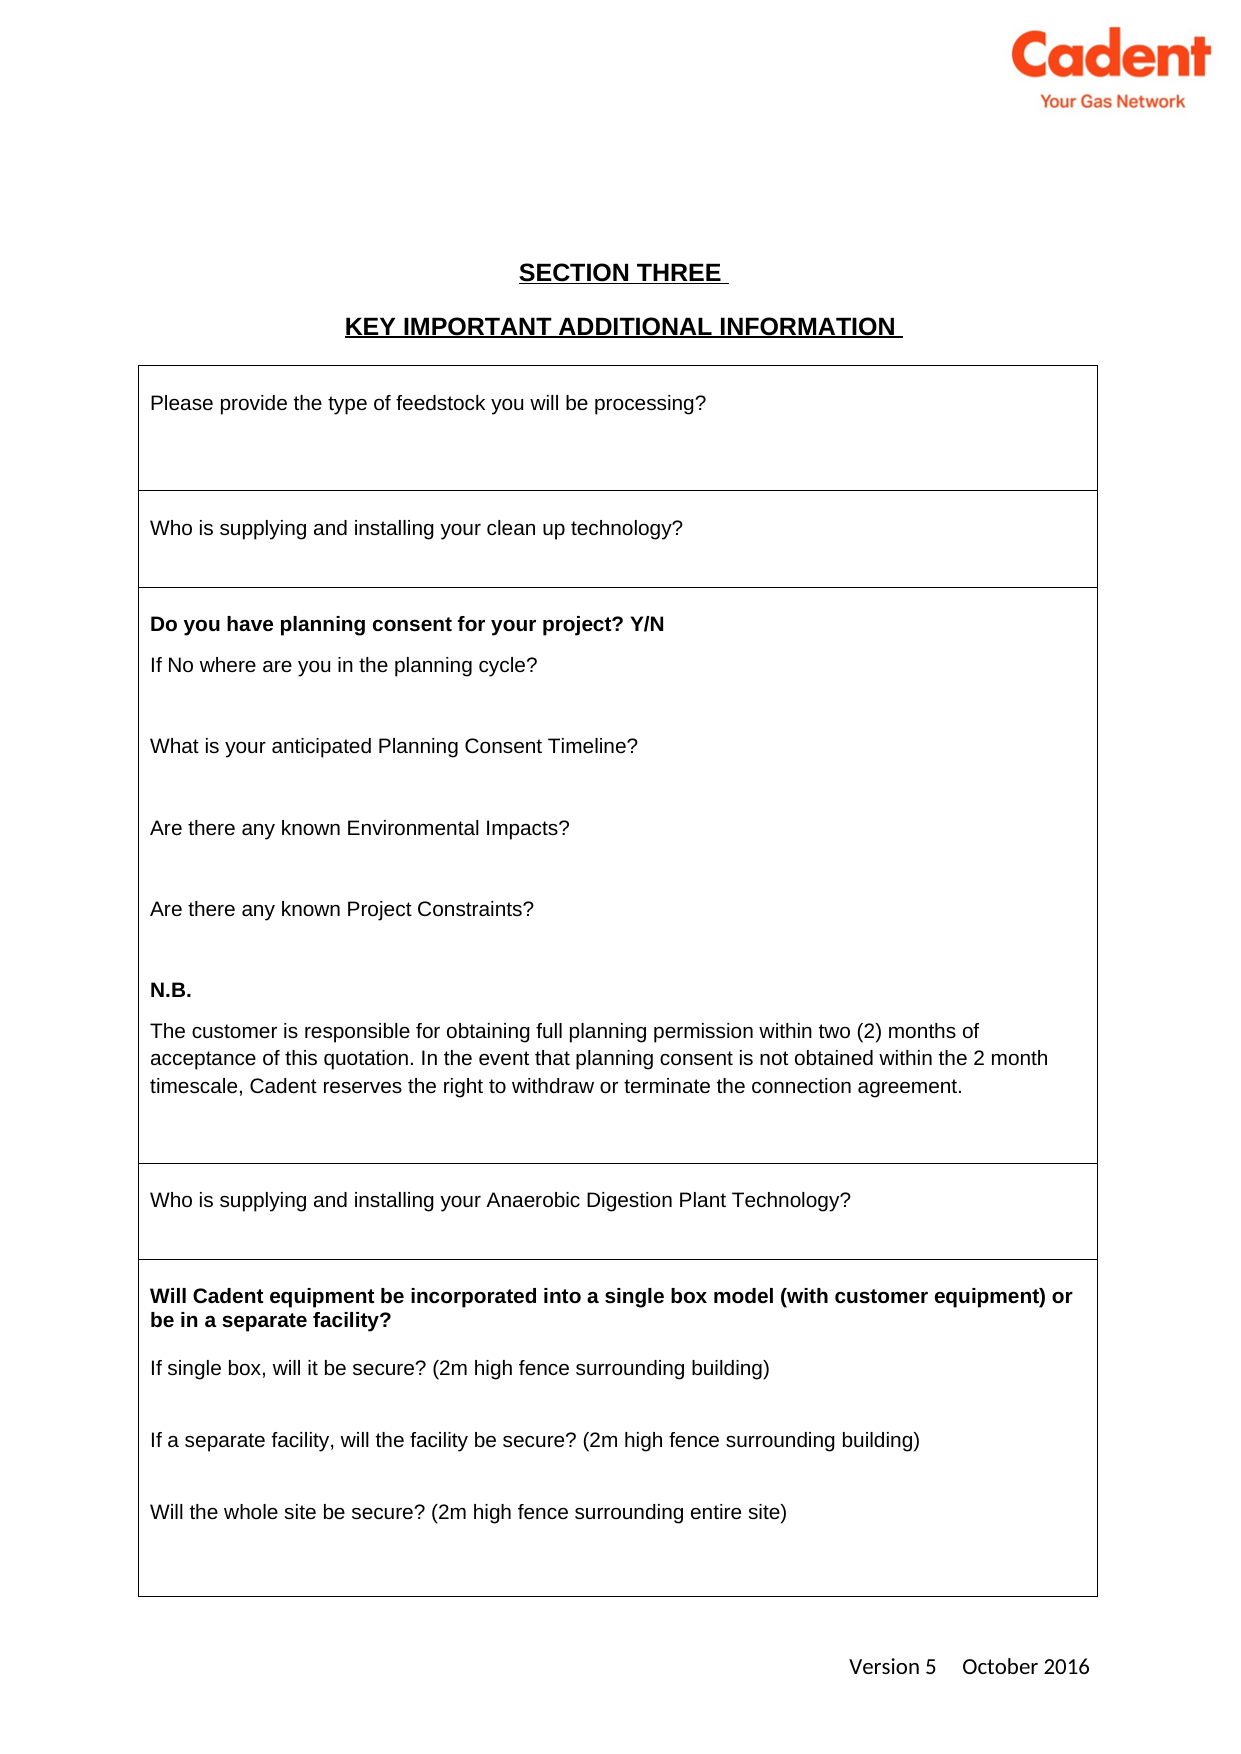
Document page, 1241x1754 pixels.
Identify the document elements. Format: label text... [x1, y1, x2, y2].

text SECTION THREE [150, 258, 1090, 286]
table_cell Do you have planning consent for your project? Y/N If No where are you in the planning cycle? What is your anticipated Planning Consent Timeline? Are there any known Environmental Impacts? Are there any known Project Constraints? N.B. The customer is responsible for obtaining full planning permission within two (2) months of acceptance of this quotation. In the event that planning consent is not obtained within the 2 month timescale, Cadent reserves the right to withdraw or terminate the connection agreement. [139, 588, 1097, 1162]
picture [991, 6, 1232, 129]
table_cell Who is supplying and installing your clean up technology? [139, 491, 1097, 587]
table_header Please provide the type of feedstock you will be processing? [139, 366, 1097, 490]
text KEY IMPORTANT ADDITIONAL INFORMATION [150, 312, 1090, 340]
table_cell Who is supplying and installing your Anaerobic Digestion Plant Technology? [139, 1164, 1097, 1259]
